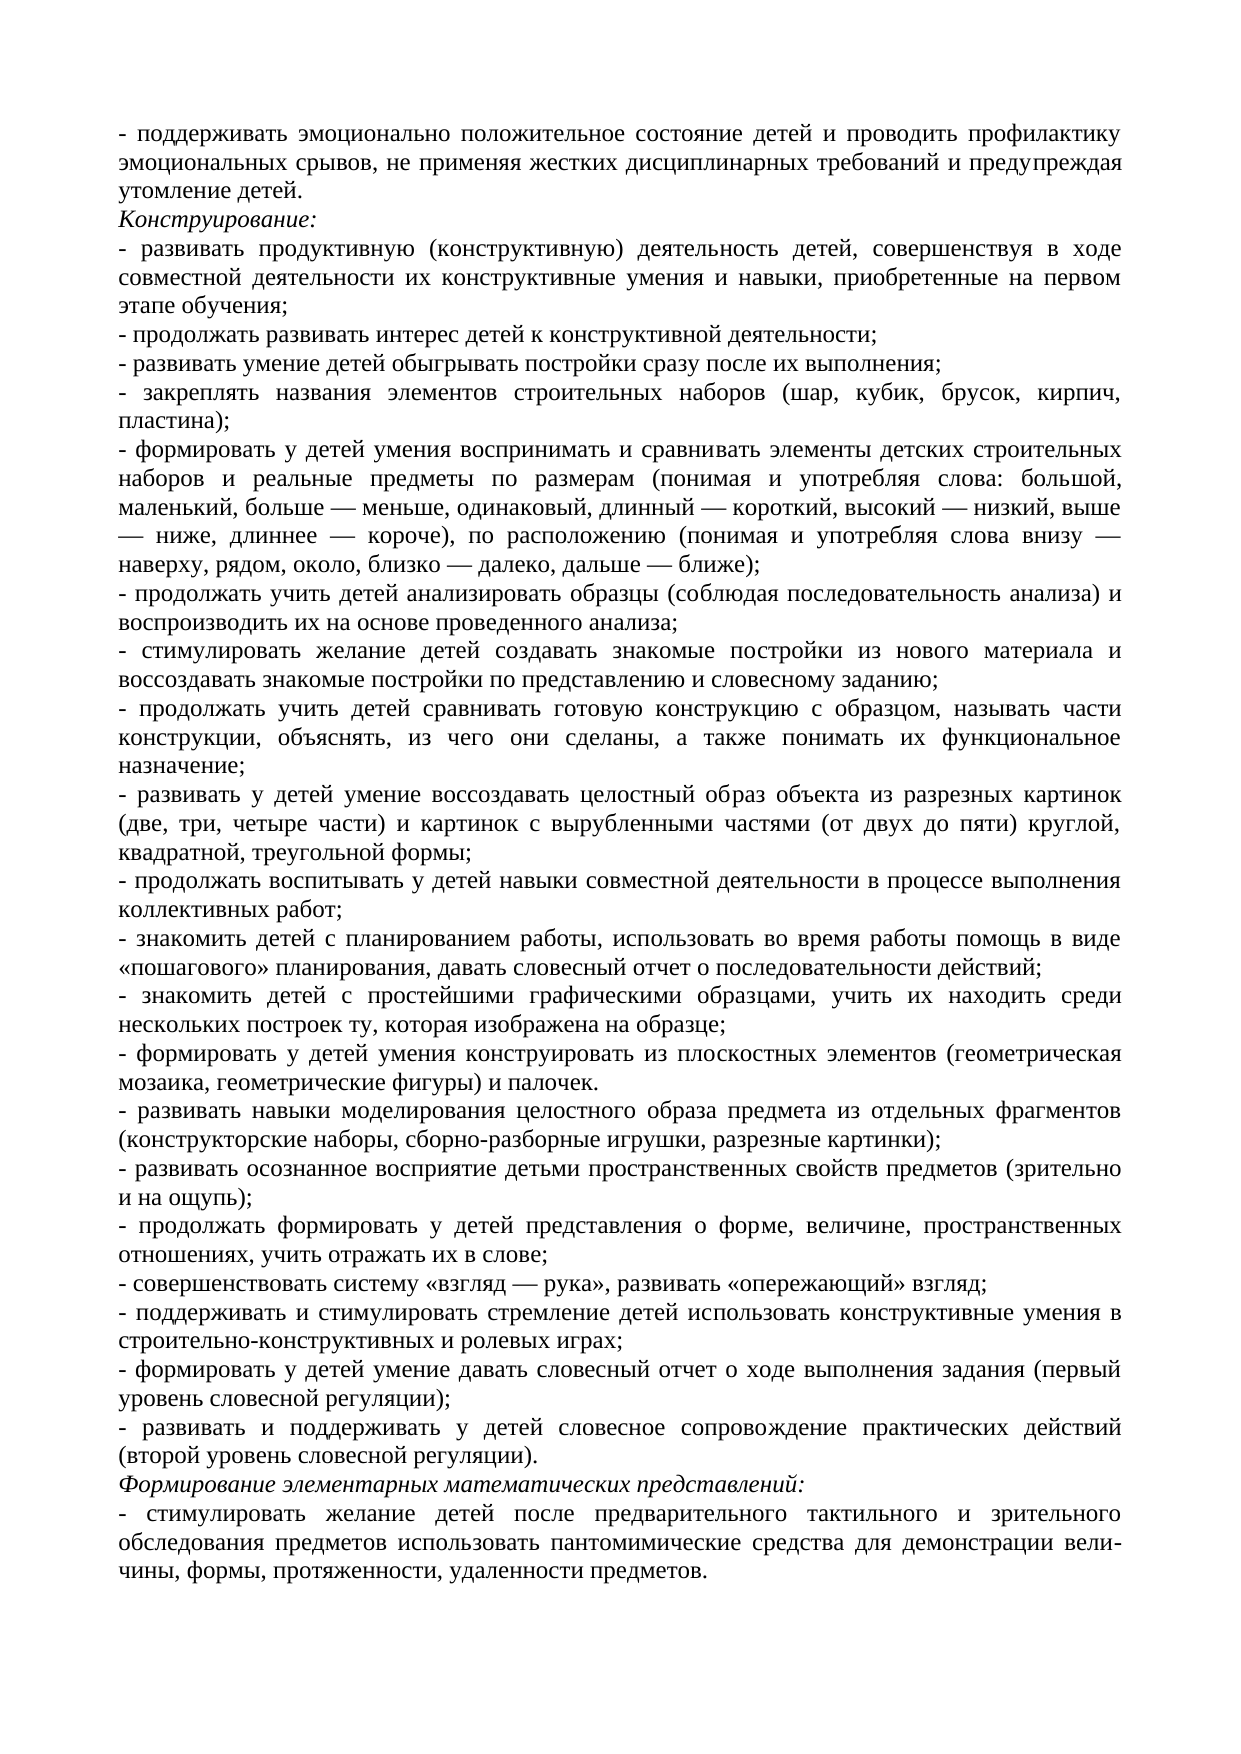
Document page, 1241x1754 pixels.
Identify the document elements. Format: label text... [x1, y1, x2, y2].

text - развивать продуктивную (конструктивную) деятельность детей, совершенствуя в ходе совместной деятельности их конструктивные умения и навыки, приобретенные на первом этапе обучения; [118, 233, 1122, 319]
text Конструирование: [118, 204, 1122, 233]
text - стимулировать желание детей создавать знакомые постройки из нового материала и воссоздавать знакомые постройки по представлению и словесному заданию; [118, 636, 1122, 693]
text - совершенствовать систему «взгляд — рука», развивать «опережающий» взгляд; [118, 1268, 1122, 1297]
text - развивать и поддерживать у детей словесное сопровождение практических действий (второй уровень словесной регуляции). [118, 1412, 1122, 1469]
text - развивать умение детей обыгрывать постройки сразу после их выполнения; [118, 348, 1122, 377]
text - знакомить детей с планированием работы, использовать во время работы помощь в виде «пошагового» планирования, давать словесный отчет о последовательности действий; [118, 923, 1122, 981]
text - поддерживать эмоционально положительное состояние детей и проводить профилактику эмоциональных срывов, не применяя жестких дисциплинарных требований и предупреждая утомление детей. [118, 118, 1122, 204]
text - продолжать развивать интерес детей к конструктивной деятельности; [118, 319, 1122, 348]
text - развивать осознанное восприятие детьми пространственных свойств предметов (зрительно и на ощупь); [118, 1153, 1122, 1211]
text - продолжать формировать у детей представления о форме, величине, пространственных отношениях, учить отражать их в слове; [118, 1211, 1122, 1268]
text - формировать у детей умения конструировать из плоскостных элементов (геометрическая мозаика, геометрические фигуры) и палочек. [118, 1038, 1122, 1096]
text - закреплять названия элементов строительных наборов (шар, кубик, брусок, кирпич, пластина); [118, 377, 1122, 434]
text - поддерживать и стимулировать стремление детей использовать конструктивные умения в строительно-конструктивных и ролевых играх; [118, 1297, 1122, 1354]
text - знакомить детей с простейшими графическими образцами, учить их находить среди нескольких построек ту, которая изображена на образце; [118, 981, 1122, 1038]
text - продолжать учить детей анализировать образцы (соблюдая последовательность анализа) и воспроизводить их на основе проведенного анализа; [118, 578, 1122, 636]
text - развивать навыки моделирования целостного образа предмета из отдельных фрагментов (конструкторские наборы, сборно-разборные игрушки, разрезные картинки); [118, 1096, 1122, 1153]
text - формировать у детей умение давать словесный отчет о ходе выполнения задания (первый уровень словесной регуляции); [118, 1354, 1122, 1412]
text - стимулировать желание детей после предварительного тактильного и зрительного обследования предметов использовать пантомимические средства для демонстрации величины, формы, протяженности, удаленности предметов. [118, 1498, 1122, 1584]
text Формирование элементарных математических представлений: [118, 1469, 1122, 1498]
text - продолжать воспитывать у детей навыки совместной деятельности в процессе выполнения коллективных работ; [118, 866, 1122, 923]
text - формировать у детей умения воспринимать и сравнивать элементы детских строительных наборов и реальные предметы по размерам (понимая и употребляя слова: большой, маленький, больше — меньше, одинаковый, длинный — короткий, высокий — низкий, выше — ниже, длиннее — короче), по расположению (понимая и употребляя слова внизу — наверху, рядом, около, близко — далеко, дальше — ближе); [118, 434, 1122, 578]
text - продолжать учить детей сравнивать готовую конструкцию с образцом, называть части конструкции, объяснять, из чего они сделаны, а также понимать их функциональное назначение; [118, 693, 1122, 779]
text - развивать у детей умение воссоздавать целостный образ объекта из разрезных картинок (две, три, четыре части) и картинок с вырубленными частями (от двух до пяти) круглой, квадратной, треугольной формы; [118, 779, 1122, 866]
